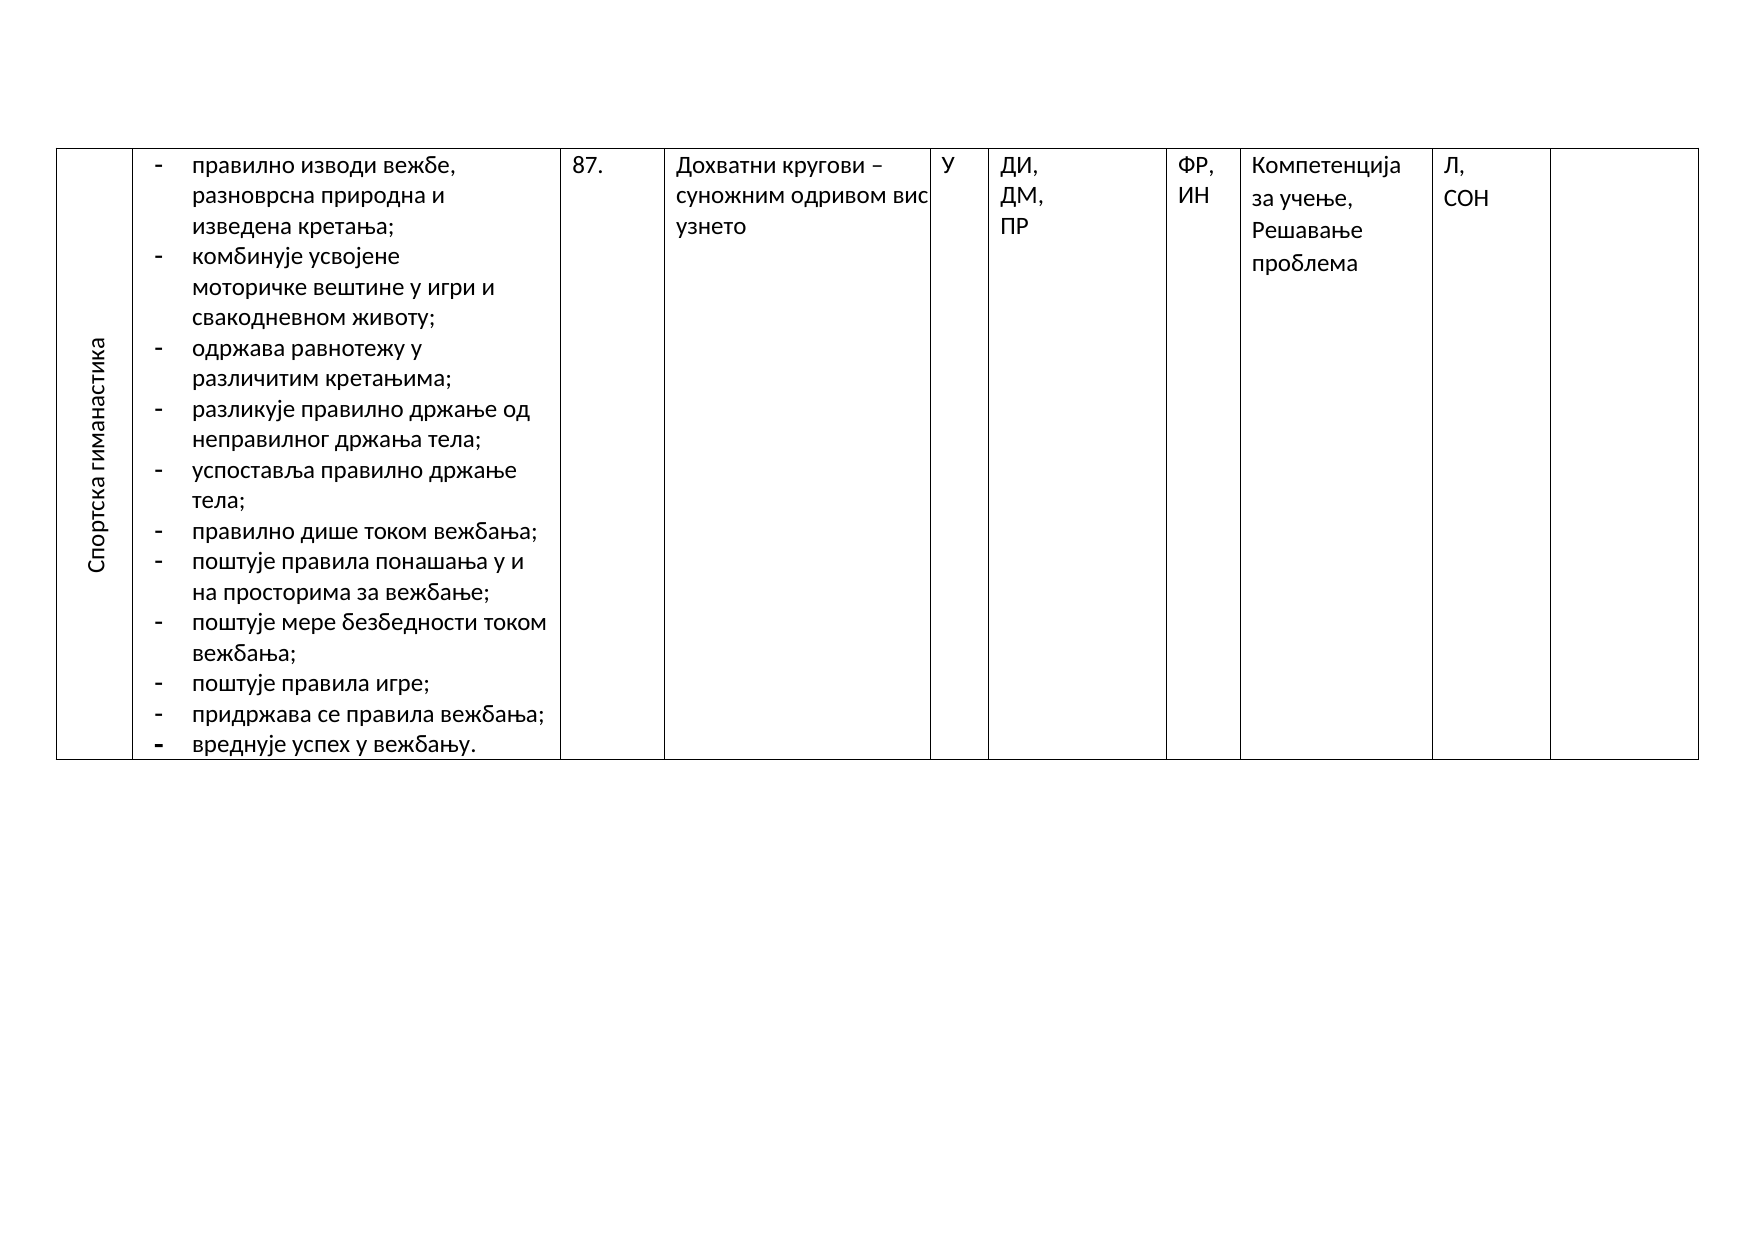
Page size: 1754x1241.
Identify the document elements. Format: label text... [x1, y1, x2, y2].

table_cell Дохватни кругови – суножним одривом вис узнето [665, 149, 930, 759]
table_cell Компетенција за учење, Решавање проблема [1241, 149, 1432, 759]
table_cell 87. [561, 149, 664, 759]
table_cell [1551, 149, 1698, 759]
table_cell правилно изводи вежбе, разноврсна природна и изведена кретања; комбинује усвојене моторичке вештине у игри и свакодневном животу; одржава равнотежу у различитим кретањима; разликује правилно држање од неправилног држања тела; успоставља правилно држање тела; правилно дише током вежбања; поштује правила понашања у и на просторима за вежбање; поштује мере безбедности током вежбања; поштује правила игре; придржава се правила вежбања; вреднује успех у вежбању. [133, 149, 560, 759]
table_cell ФР, ИН [1167, 149, 1240, 759]
table_cell У [931, 149, 988, 759]
table_cell ДИ, ДМ, ПР [989, 149, 1166, 759]
table_cell Л, СОН [1433, 149, 1550, 759]
table_cell Спортска гиманастика [57, 149, 132, 759]
